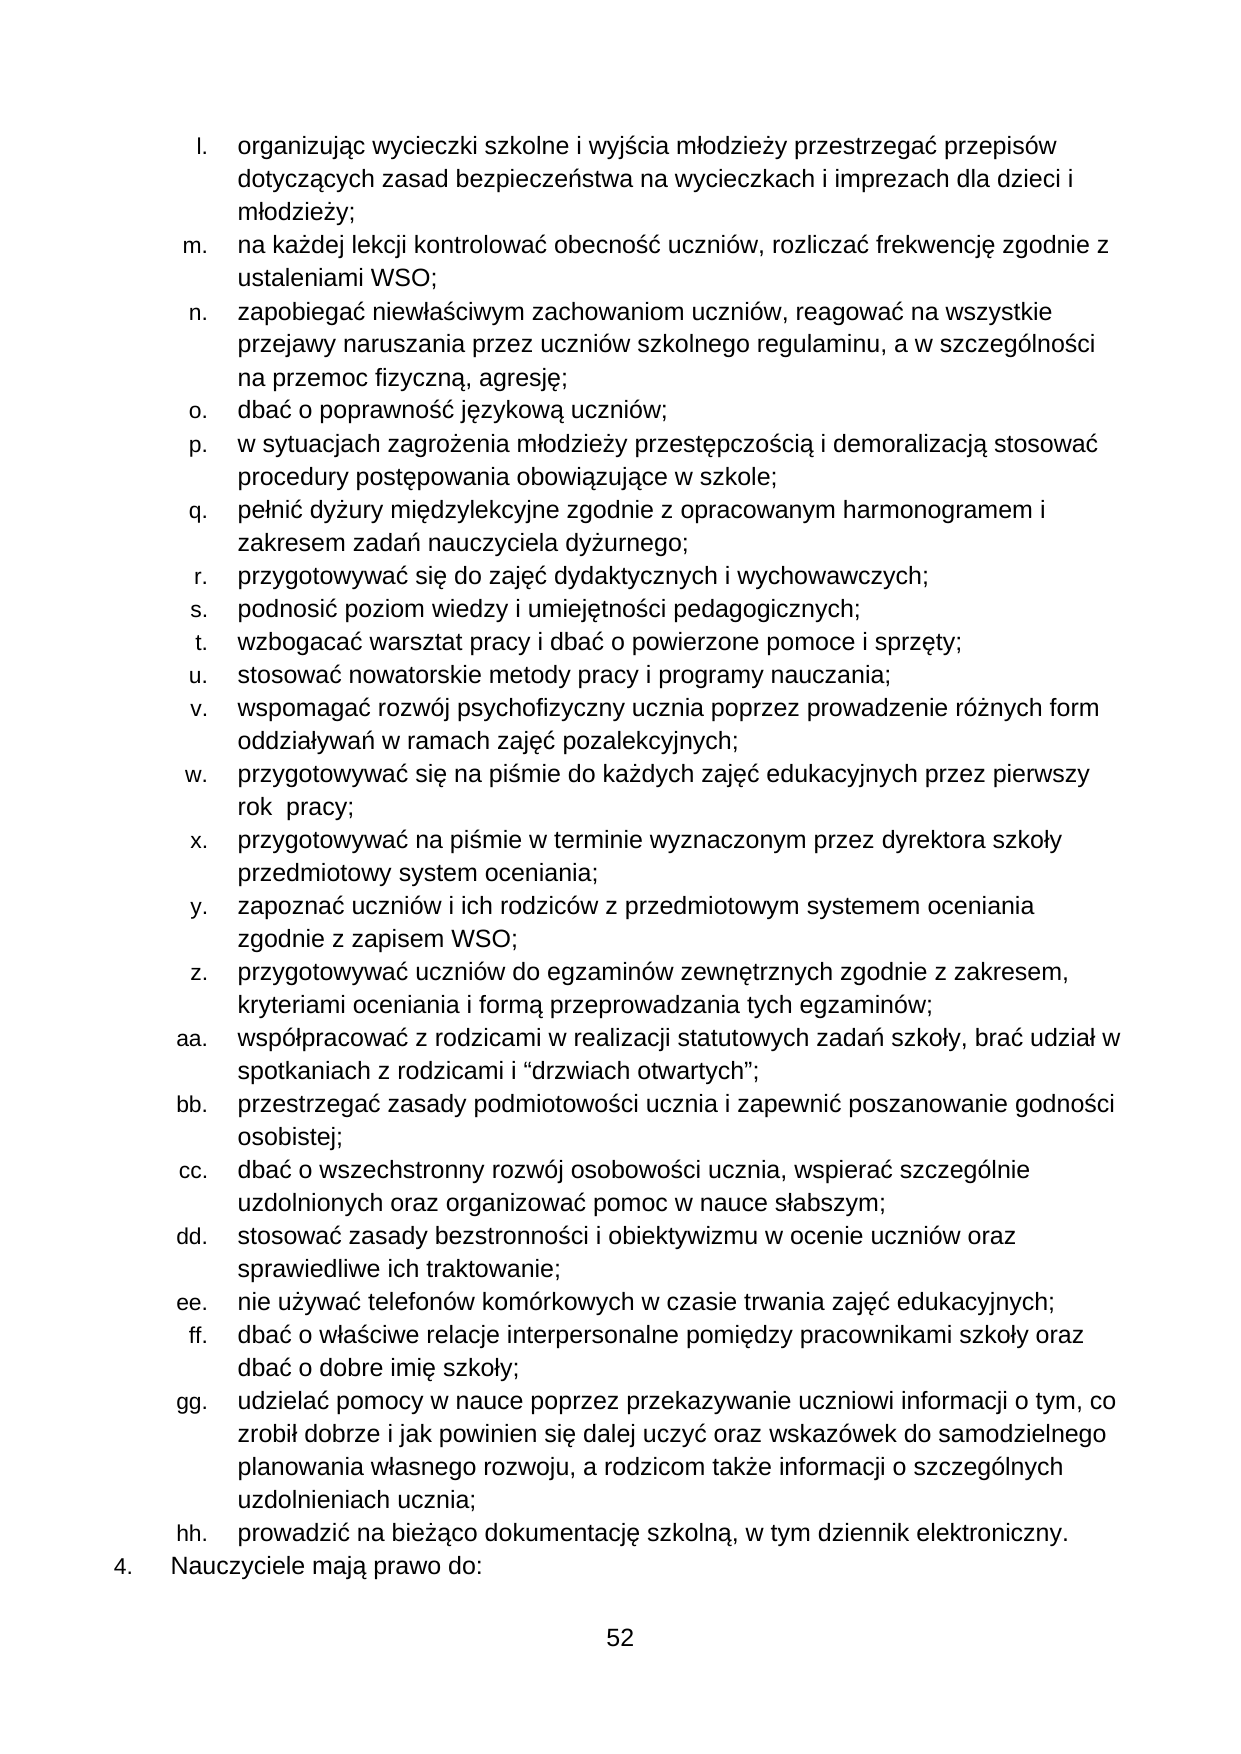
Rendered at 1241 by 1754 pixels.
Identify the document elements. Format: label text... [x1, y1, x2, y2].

list dbać o wszechstronny rozwój osobowości ucznia, wspierać szczególnie uzdolnionych oraz organizować pomoc w nauce słabszym; [208, 1155, 1122, 1217]
list organizując wycieczki szkolne i wyjścia młodzieży przestrzegać przepisów dotyczących zasad bezpieczeństwa na wycieczkach i imprezach dla dzieci i młodzieży; [208, 131, 1122, 226]
list dbać o poprawność językową uczniów; [208, 396, 1122, 424]
list w sytuacjach zagrożenia młodzieży przestępczością i demoralizacją stosować procedury postępowania obowiązujące w szkole; [208, 428, 1122, 490]
list wzbogacać warsztat pracy i dbać o powierzone pomoce i sprzęty; [208, 627, 1122, 655]
list pełnić dyżury międzylekcyjne zgodnie z opracowanym harmonogramem i zakresem zadań nauczyciela dyżurnego; [208, 494, 1122, 556]
list prowadzić na bieżąco dokumentację szkolną, w tym dziennik elektroniczny. [208, 1518, 1122, 1547]
list na każdej lekcji kontrolować obecność uczniów, rozliczać frekwencję zgodnie z ustaleniami WSO; [208, 230, 1122, 292]
list Nauczyciele mają prawo do: [133, 1551, 1122, 1580]
list podnosić poziom wiedzy i umiejętności pedagogicznych; [208, 594, 1122, 622]
list wspomagać rozwój psychofizyczny ucznia poprzez prowadzenie różnych form oddziaływań w ramach zajęć pozalekcyjnych; [208, 693, 1122, 754]
list zapoznać uczniów i ich rodziców z przedmiotowym systemem oceniania zgodnie z zapisem WSO; [208, 891, 1122, 953]
list dbać o właściwe relacje interpersonalne pomiędzy pracownikami szkoły oraz dbać o dobre imię szkoły; [208, 1320, 1122, 1382]
list stosować zasady bezstronności i obiektywizmu w ocenie uczniów oraz sprawiedliwe ich traktowanie; [208, 1221, 1122, 1283]
list przygotowywać na piśmie w terminie wyznaczonym przez dyrektora szkoły przedmiotowy system oceniania; [208, 825, 1122, 887]
list przygotowywać się na piśmie do każdych zajęć edukacyjnych przez pierwszy rok pracy; [208, 759, 1122, 821]
list nie używać telefonów komórkowych w czasie trwania zajęć edukacyjnych; [208, 1287, 1122, 1316]
list przygotowywać uczniów do egzaminów zewnętrznych zgodnie z zakresem, kryteriami oceniania i formą przeprowadzania tych egzaminów; [208, 957, 1122, 1019]
list przestrzegać zasady podmiotowości ucznia i zapewnić poszanowanie godności osobistej; [208, 1089, 1122, 1151]
list przygotowywać się do zajęć dydaktycznych i wychowawczych; [208, 561, 1122, 589]
list współpracować z rodzicami w realizacji statutowych zadań szkoły, brać udział w spotkaniach z rodzicami i “drzwiach otwartych”; [208, 1023, 1122, 1085]
list stosować nowatorskie metody pracy i programy nauczania; [208, 660, 1122, 688]
list udzielać pomocy w nauce poprzez przekazywanie uczniowi informacji o tym, co zrobił dobrze i jak powinien się dalej uczyć oraz wskazówek do samodzielnego planowania własnego rozwoju, a rodzicom także informacji o szczególnych uzdolnieniach ucznia; [208, 1386, 1122, 1514]
list zapobiegać niewłaściwym zachowaniom uczniów, reagować na wszystkie przejawy naruszania przez uczniów szkolnego regulaminu, a w szczególności na przemoc fizyczną, agresję; [208, 296, 1122, 391]
